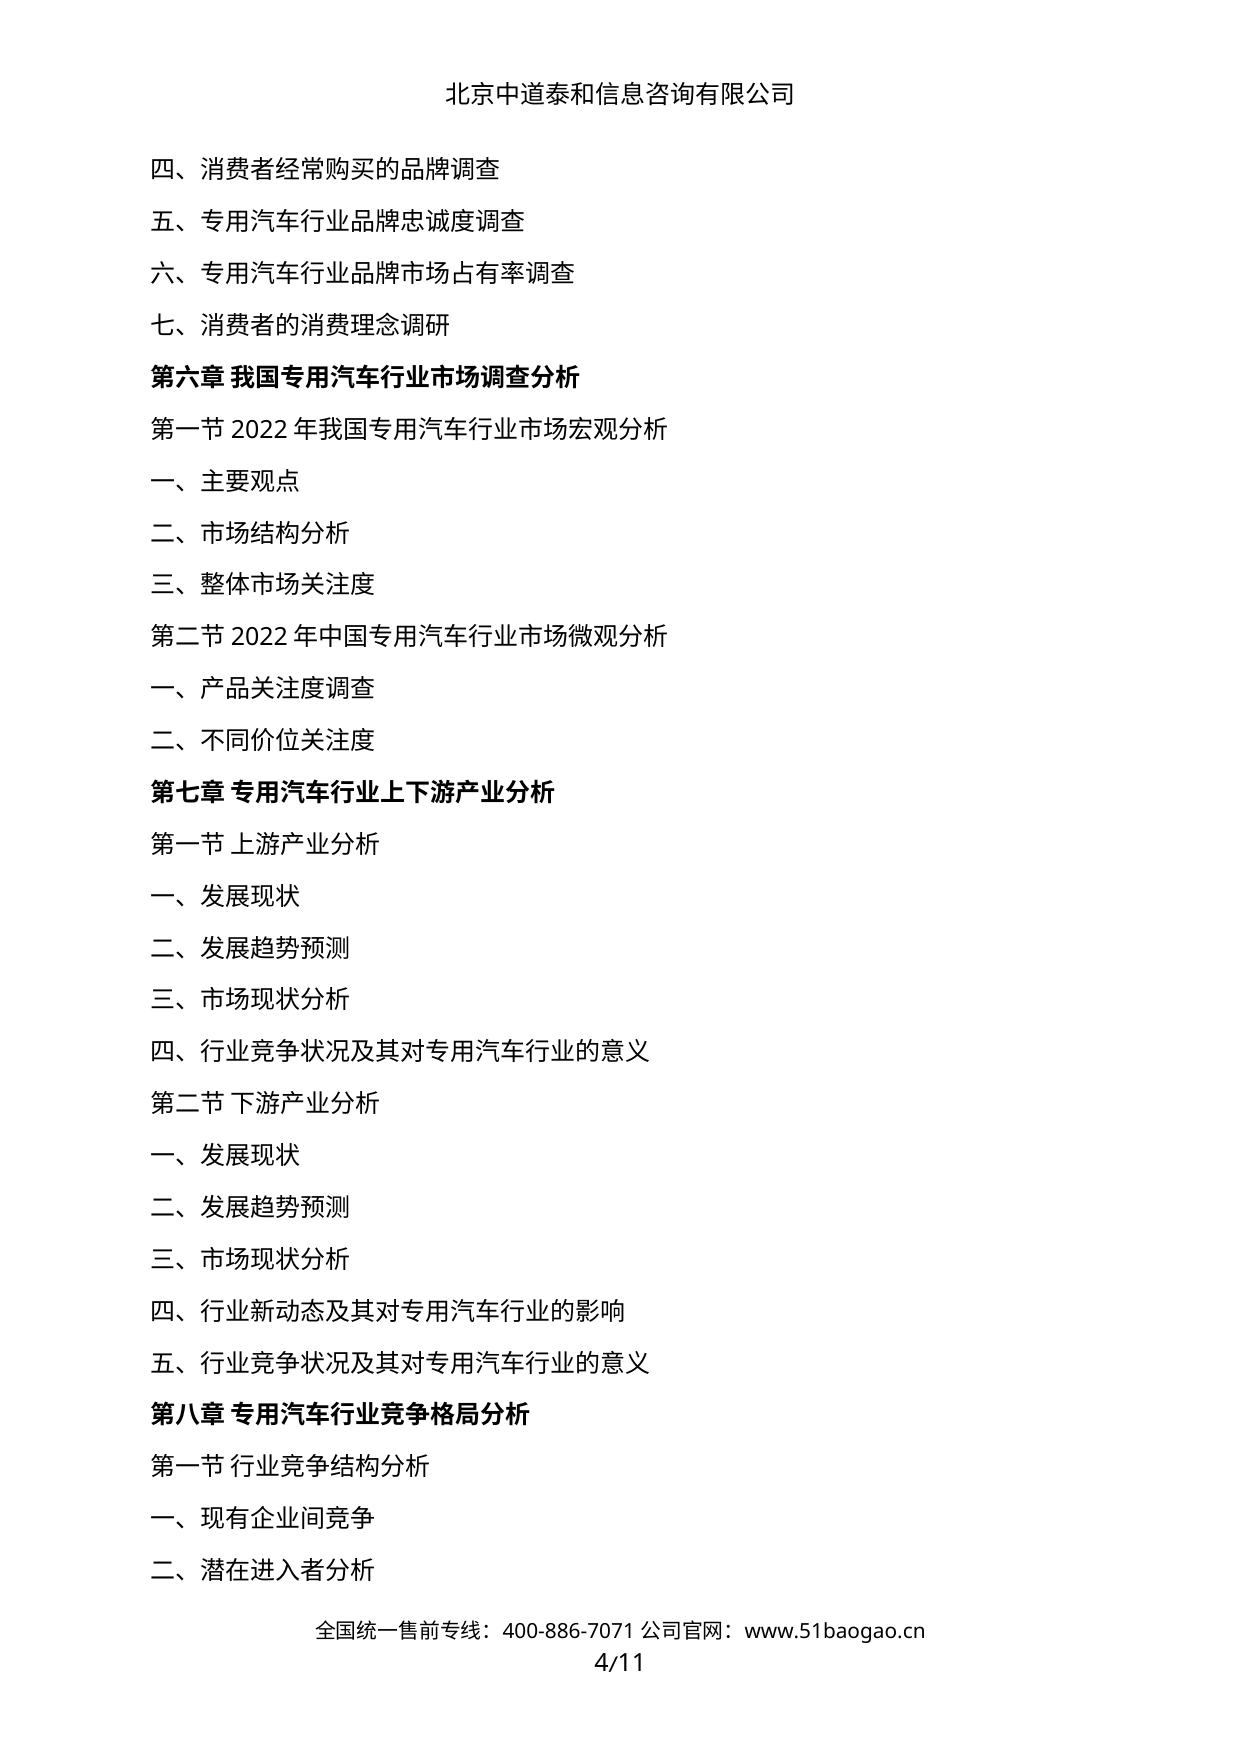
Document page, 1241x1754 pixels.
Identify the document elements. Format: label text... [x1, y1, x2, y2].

text 第二节 2022年中国专用汽车行业市场微观分析 [150, 617, 1090, 653]
text 一、发展现状 [150, 876, 1090, 912]
text 三、市场现状分析 [150, 980, 1090, 1016]
text 四、行业竞争状况及其对专用汽车行业的意义 [150, 1032, 1090, 1068]
text 三、市场现状分析 [150, 1239, 1090, 1276]
text 第七章 专用汽车行业上下游产业分析 [150, 772, 1090, 809]
text 二、不同价位关注度 [150, 721, 1090, 757]
text 一、主要观点 [150, 461, 1090, 497]
text 第六章 我国专用汽车行业市场调查分析 [150, 357, 1090, 394]
text 五、专用汽车行业品牌忠诚度调查 [150, 202, 1090, 238]
text 一、发展现状 [150, 1136, 1090, 1172]
text 一、现有企业间竞争 [150, 1499, 1090, 1535]
text 第一节 行业竞争结构分析 [150, 1447, 1090, 1483]
text 第二节 下游产业分析 [150, 1084, 1090, 1120]
text 第一节 2022年我国专用汽车行业市场宏观分析 [150, 409, 1090, 446]
text 七、消费者的消费理念调研 [150, 306, 1090, 342]
text 二、市场结构分析 [150, 513, 1090, 549]
text 二、发展趋势预测 [150, 1187, 1090, 1224]
text 二、发展趋势预测 [150, 928, 1090, 964]
text 四、消费者经常购买的品牌调查 [150, 150, 1090, 186]
text 第八章 专用汽车行业竞争格局分析 [150, 1395, 1090, 1431]
text 二、潜在进入者分析 [150, 1551, 1090, 1587]
text 五、行业竞争状况及其对专用汽车行业的意义 [150, 1343, 1090, 1379]
text 三、整体市场关注度 [150, 565, 1090, 601]
text 四、行业新动态及其对专用汽车行业的影响 [150, 1291, 1090, 1327]
text 一、产品关注度调查 [150, 669, 1090, 705]
text 第一节 上游产业分析 [150, 824, 1090, 861]
text 六、专用汽车行业品牌市场占有率调查 [150, 254, 1090, 290]
